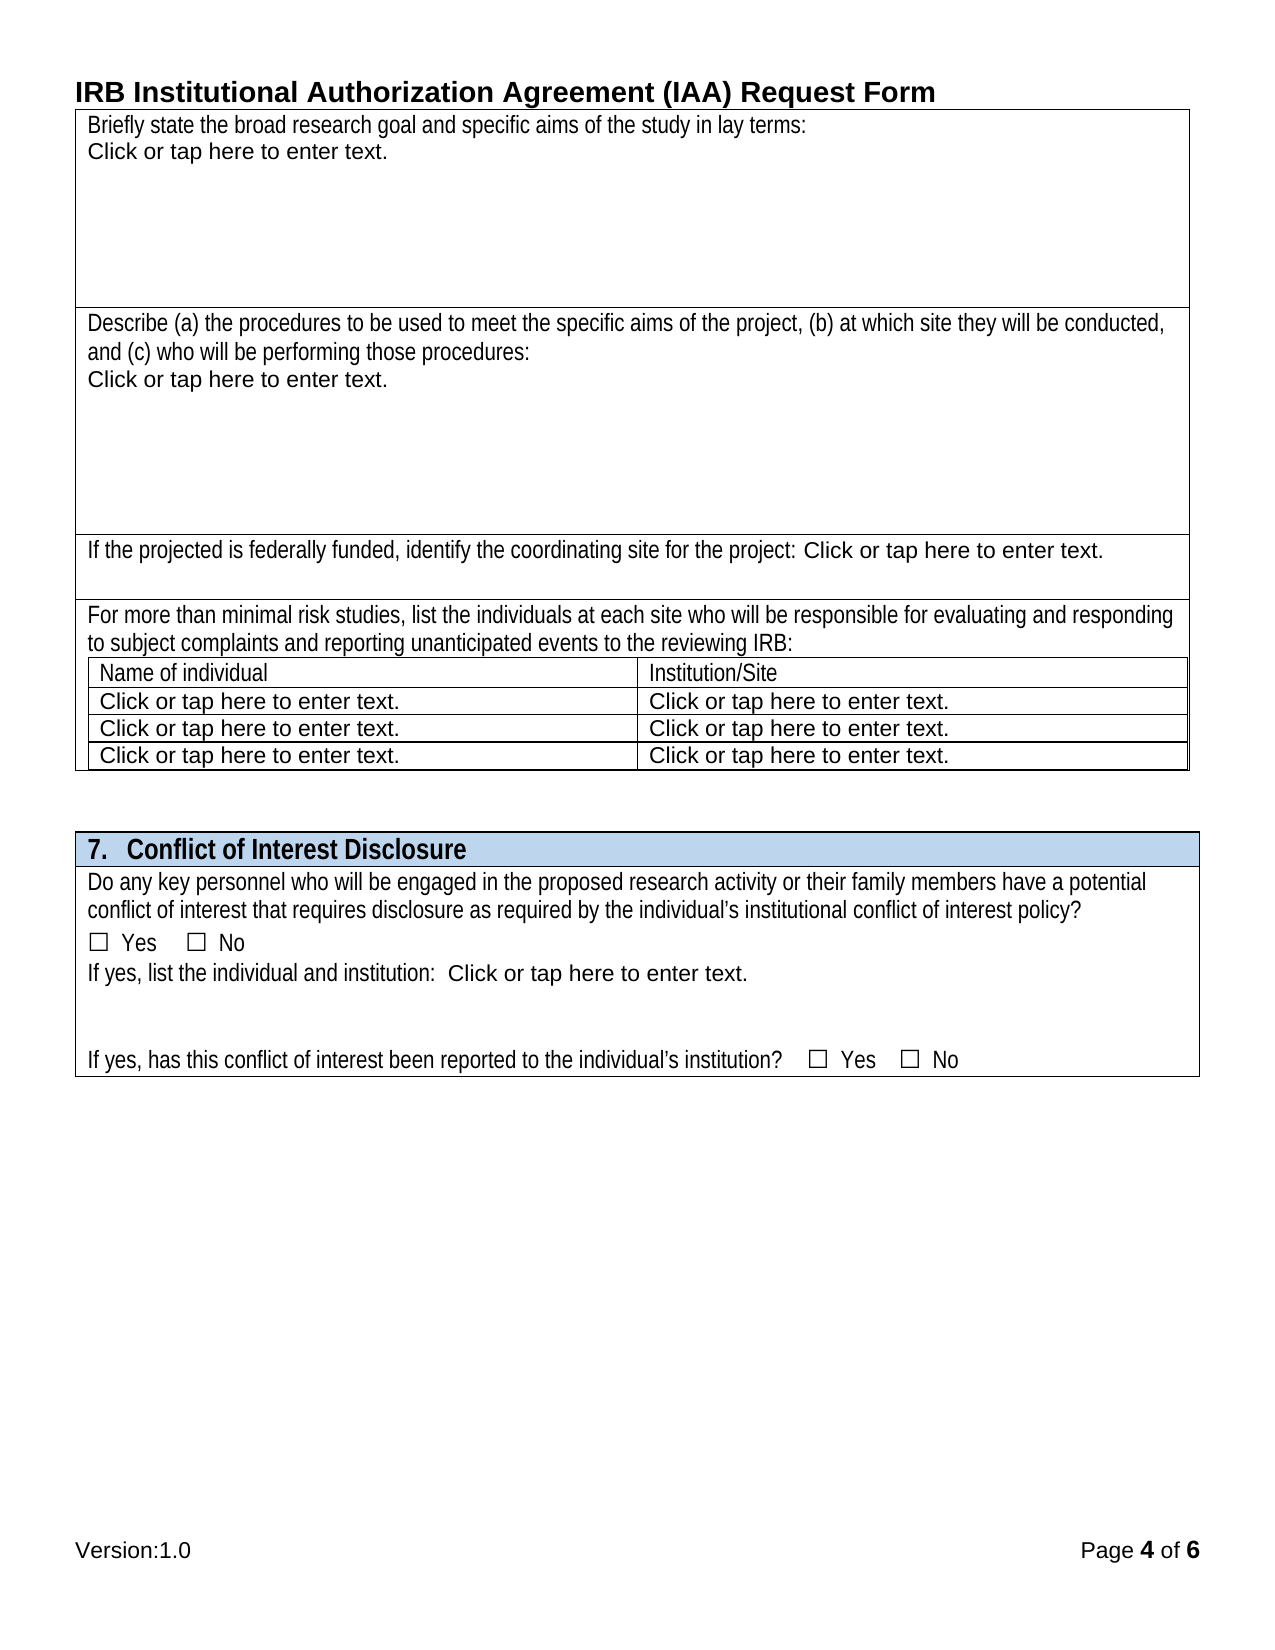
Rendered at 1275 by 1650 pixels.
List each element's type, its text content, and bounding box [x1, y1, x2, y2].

table_cell Briefly state the broad research goal and specific aims of the study in lay terms: [76, 110, 1189, 307]
table_cell Describe (a) the procedures to be used to meet the specific aims of the project, (b) at which site they will be conducted, and (c) who will be performing those procedures: [76, 308, 1189, 534]
table_cell For more than minimal risk studies, list the individuals at each site who will be responsible for evaluating and responding to subject complaints and reporting unanticipated events to the reviewing IRB: [76, 600, 1189, 770]
table_cell If the projected is federally funded, identify the coordinating site for the project: [76, 535, 1189, 598]
table_header Conflict of Interest Disclosure [76, 833, 1199, 866]
table_cell Do any key personnel who will be engaged in the proposed research activity or their family members have a potential conflict of interest that requires disclosure as required by the individual’s institutional conflict of interest policy? Yes No If yes, list the individual and institution: If yes, has this conflict of interest been reported to the individual’s institution? Yes No [76, 867, 1199, 1076]
